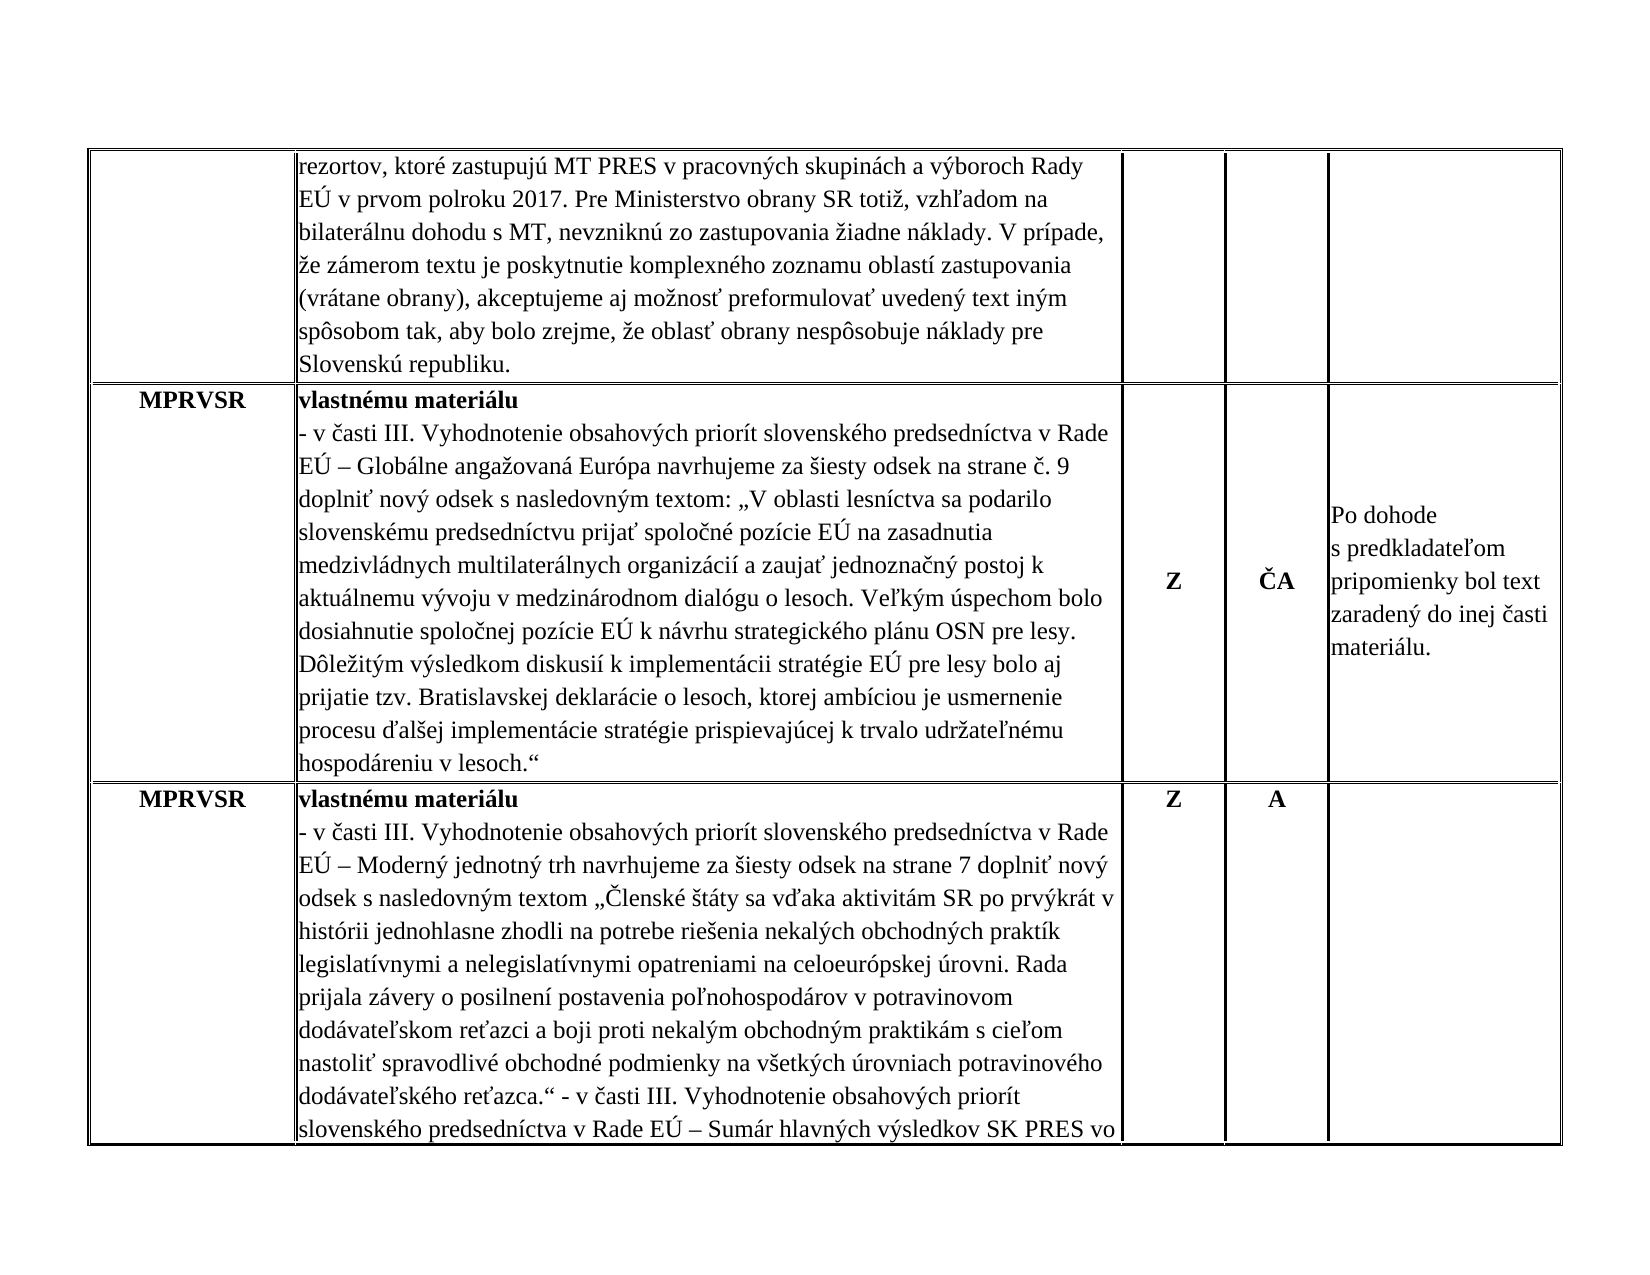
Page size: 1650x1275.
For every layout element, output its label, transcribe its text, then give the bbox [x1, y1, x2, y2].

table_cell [296, 149, 1122, 382]
table_cell MPRVSR [89, 781, 296, 1143]
table_cell A [1225, 151, 1328, 382]
table_cell Z [1122, 784, 1225, 1143]
table_cell O [1122, 149, 1225, 382]
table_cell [296, 784, 1122, 1143]
table_cell [1328, 781, 1561, 1143]
table_cell ČA [1227, 385, 1327, 781]
table_cell A [1225, 784, 1328, 1143]
table_cell [1328, 151, 1560, 382]
table_cell MPRVSR [89, 382, 296, 781]
table_cell vlastnému materiálu - v časti III. Vyhodnotenie obsahových priorít slovenského predsedníctva v Rade EÚ – Globálne angažovaná Európa navrhujeme za šiesty odsek na strane č. 9 doplniť nový odsek s nasledovným textom: „V oblasti lesníctva sa podarilo slovenskému predsedníctvu prijať spoločné pozície EÚ na zasadnutia medzivládnych multilaterálnych organizácií a zaujať jednoznačný postoj k aktuálnemu vývoju v medzinárodnom dialógu o lesoch. Veľkým úspechom bolo dosiahnutie spoločnej pozície EÚ k návrhu strategického plánu OSN pre lesy. Dôležitým výsledkom diskusií k implementácii stratégie EÚ pre lesy bolo aj prijatie tzv. Bratislavskej deklarácie o lesoch, ktorej ambíciou je usmernenie procesu ďalšej implementácie stratégie prispievajúcej k trvalo udržateľnému hospodáreniu v lesoch.“ [298, 385, 1121, 781]
table_cell MOSR [89, 149, 296, 382]
table_cell Po dohode s predkladateľom pripomienky bol text zaradený do inej časti materiálu. [1328, 382, 1561, 781]
table_cell Z [1124, 385, 1224, 781]
